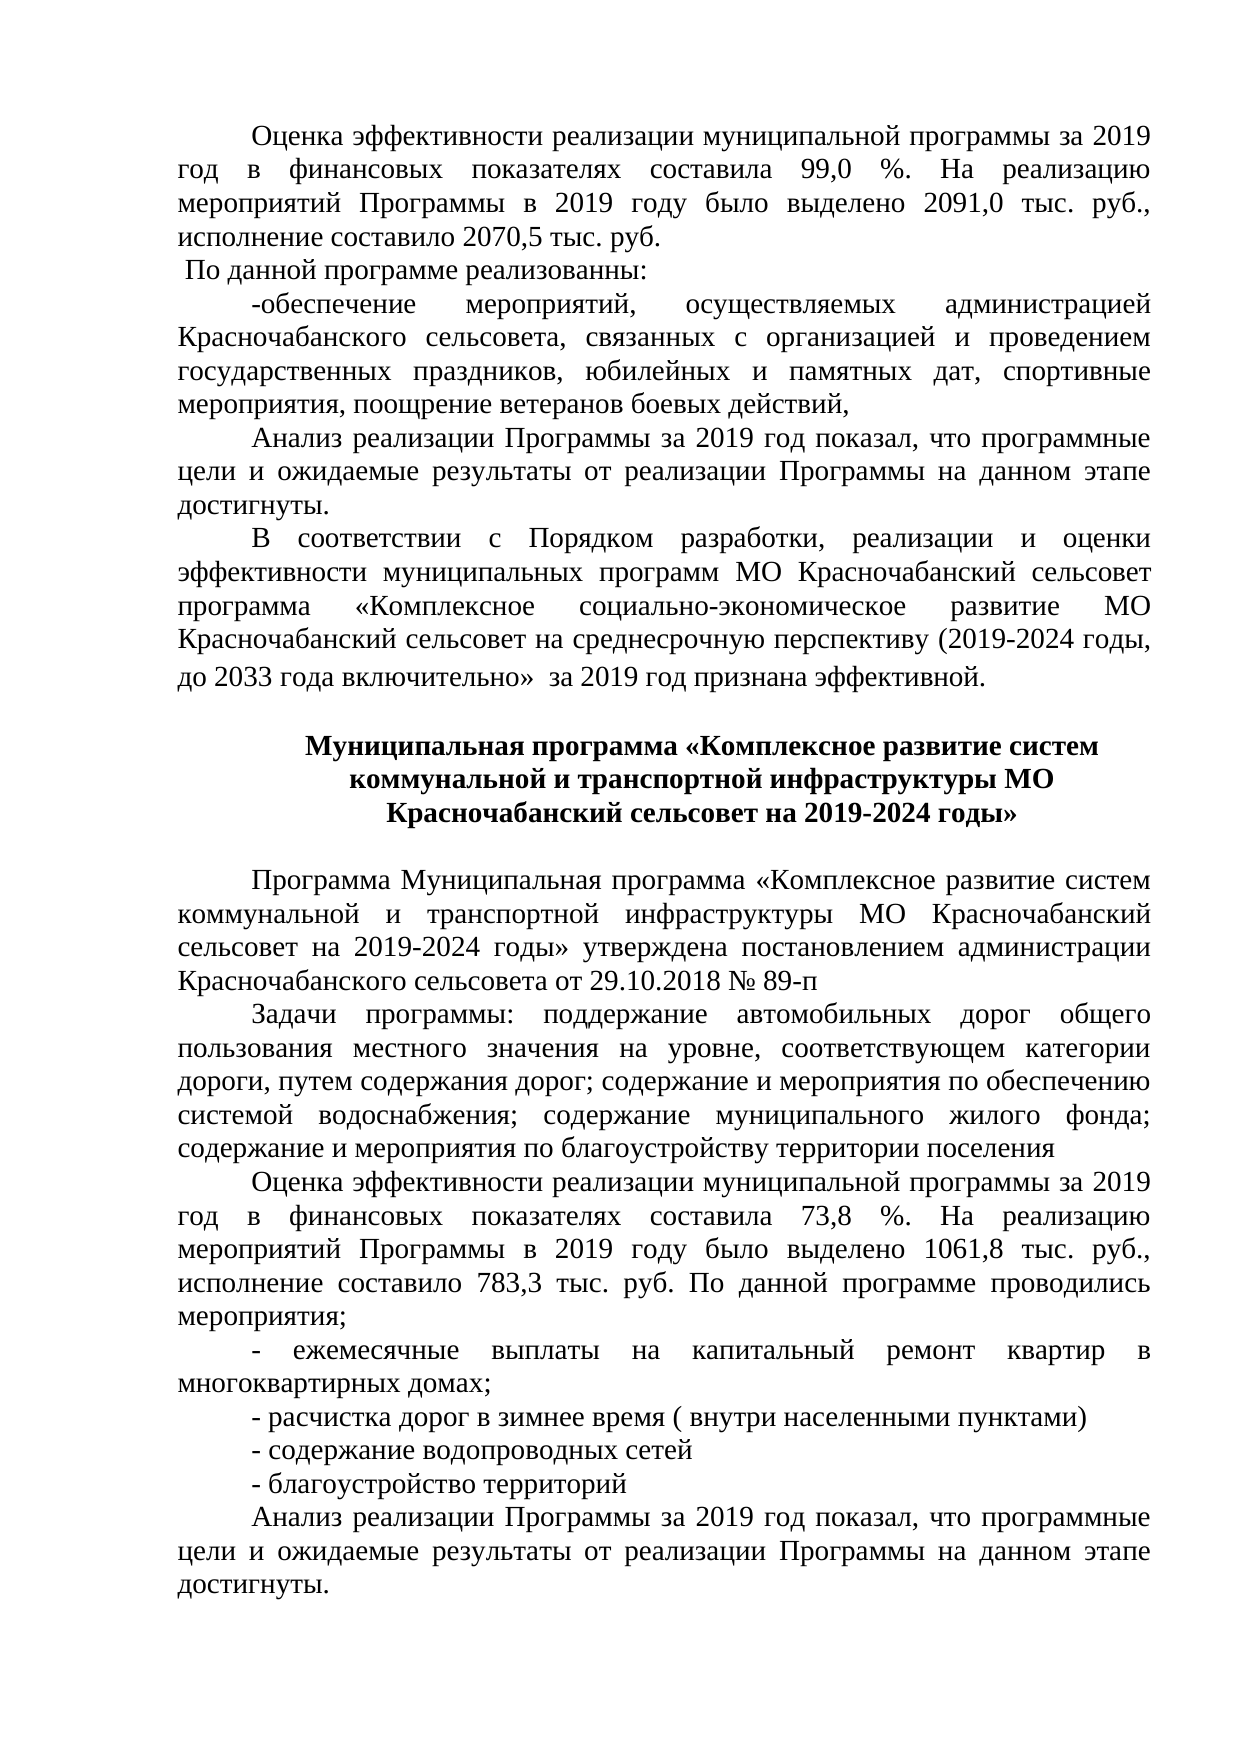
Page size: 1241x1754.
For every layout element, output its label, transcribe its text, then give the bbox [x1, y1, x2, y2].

text Оценка эффективности реализации муниципальной программы за 2019 год в финансовых показателях составила 73,8 %. На реализацию мероприятий Программы в 2019 году было выделено 1061,8 тыс. руб., исполнение составило 783,3 тыс. руб. По данной программе проводились мероприятия; [177, 1164, 1152, 1332]
text Анализ реализации Программы за 2019 год показал, что программные цели и ожидаемые результаты от реализации Программы на данном этапе достигнуты. [177, 1499, 1152, 1600]
text Анализ реализации Программы за 2019 год показал, что программные цели и ожидаемые результаты от реализации Программы на данном этапе достигнуты. [177, 420, 1152, 521]
text Оценка эффективности реализации муниципальной программы за 2019 год в финансовых показателях составила 99,0 %. На реализацию мероприятий Программы в 2019 году было выделено 2091,0 тыс. руб., исполнение составило 2070,5 тыс. руб. [177, 118, 1152, 252]
text Задачи программы: поддержание автомобильных дорог общего пользования местного значения на уровне, соответствующем категории дороги, путем содержания дорог; содержание и мероприятия по обеспечению системой водоснабжения; содержание муниципального жилого фонда; содержание и мероприятия по благоустройству территории поселения [177, 996, 1152, 1164]
text Программа Муниципальная программа «Комплексное развитие систем коммунальной и транспортной инфраструктуры МО Красночабанский сельсовет на 2019-2024 годы» утверждена постановлением администрации Красночабанского сельсовета от 29.10.2018 № 89-п [177, 862, 1152, 996]
text Муниципальная программа «Комплексное развитие систем коммунальной и транспортной инфраструктуры МО Красночабанский сельсовет на 2019-2024 годы» [252, 728, 1152, 829]
text - расчистка дорог в зимнее время ( внутри населенными пунктами) [177, 1399, 1152, 1432]
text - благоустройство территорий [177, 1466, 1152, 1499]
text -обеспечение мероприятий, осуществляемых администрацией Красночабанского сельсовета, связанных с организацией и проведением государственных праздников, юбилейных и памятных дат, спортивные мероприятия, поощрение ветеранов боевых действий, [177, 286, 1152, 420]
text По данной программе реализованны: [177, 252, 1152, 286]
text В соответствии с Порядком разработки, реализации и оценки эффективности муниципальных программ МО Красночабанский сельсовет программа «Комплексное социально-экономическое развитие МО Красночабанский сельсовет на среднесрочную перспективу (2019-2024 годы, до 2033 года включительно» за 2019 год признана эффективной. [177, 521, 1152, 694]
text - ежемесячные выплаты на капитальный ремонт квартир в многоквартирных домах; [177, 1332, 1152, 1399]
text - содержание водопроводных сетей [177, 1432, 1152, 1466]
